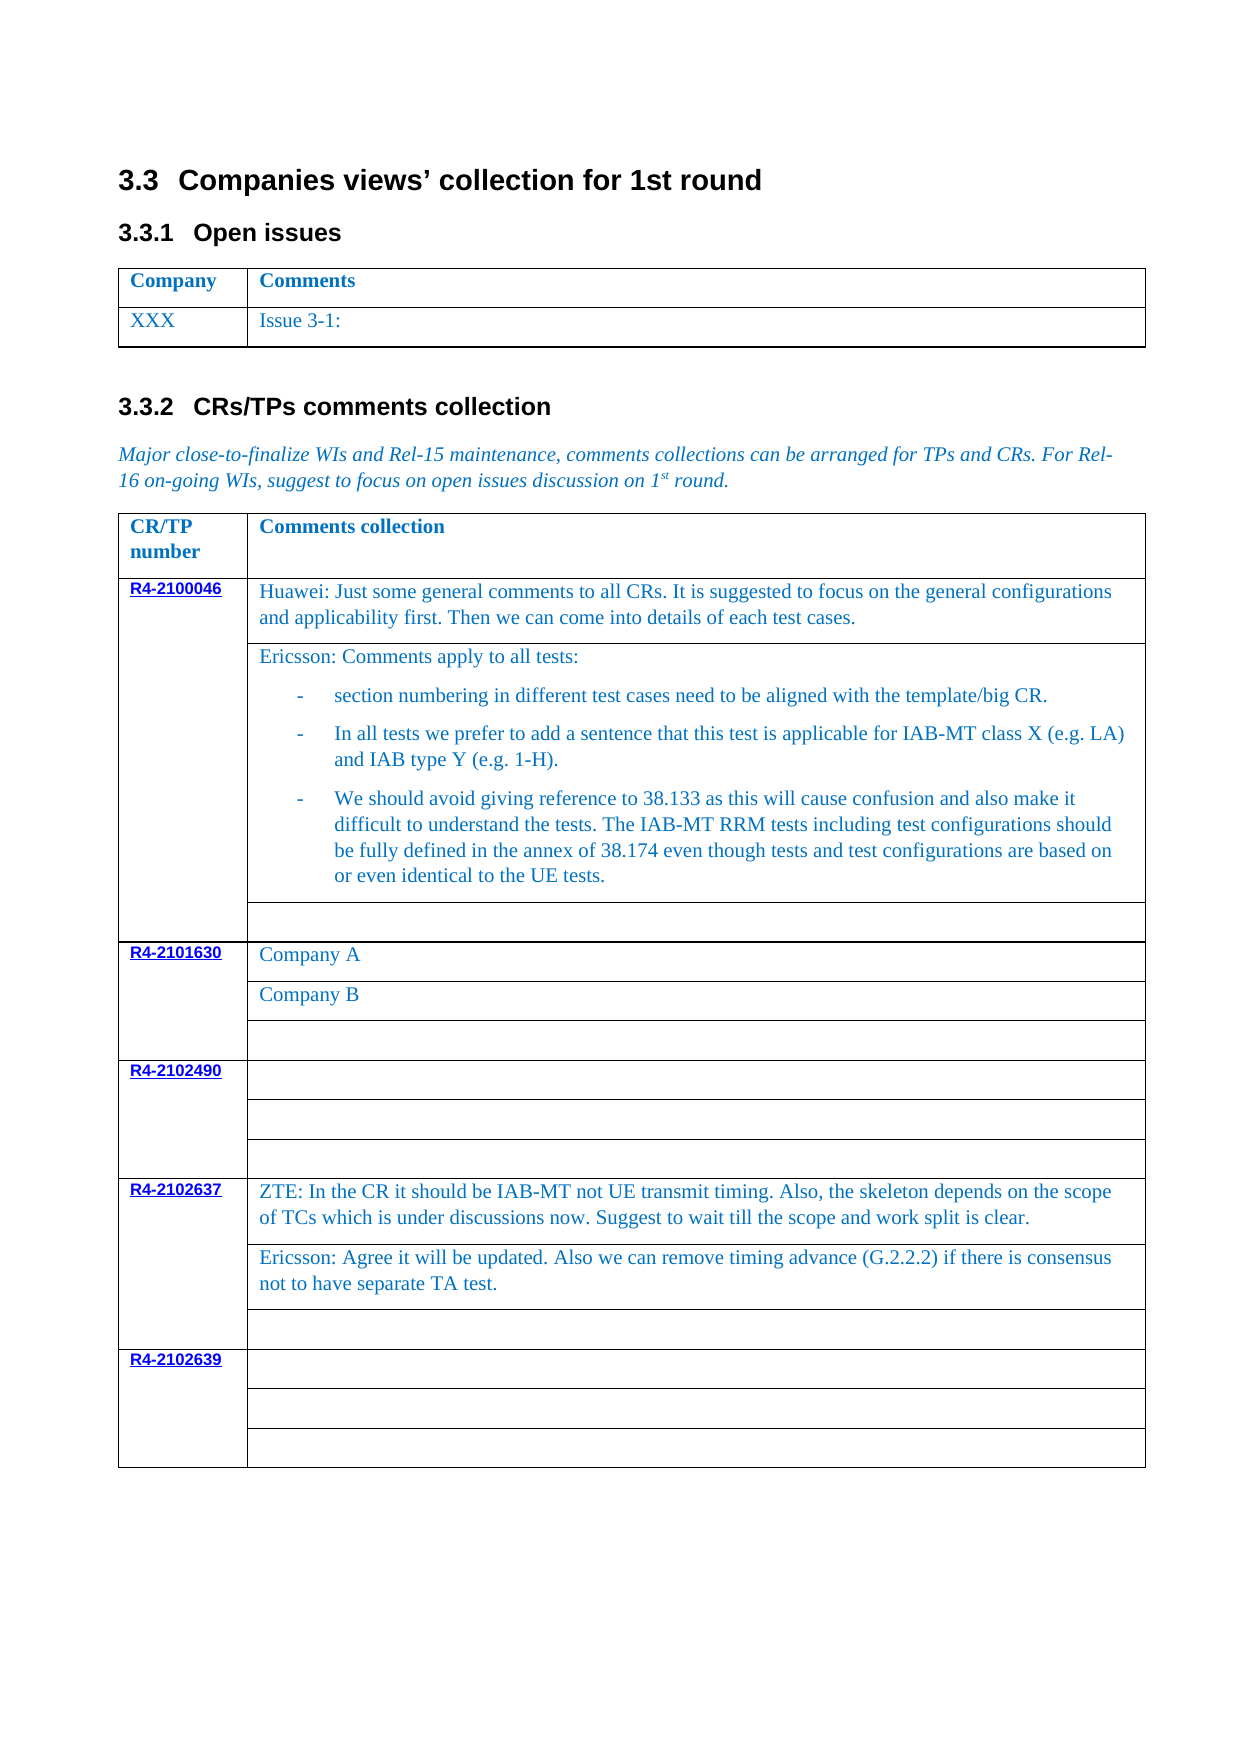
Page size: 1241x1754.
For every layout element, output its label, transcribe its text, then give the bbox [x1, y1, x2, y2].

table_header Comments collection [248, 514, 1145, 578]
text Major close-to-finalize WIs and Rel-15 maintenance, comments collections can be arranged for TPs and CRs. For Rel-16 on-going WIs, suggest to focus on open issues discussion on 1st round. [118, 442, 1122, 492]
table_cell XXX [119, 308, 247, 346]
table_cell R4-2100046 [119, 579, 247, 941]
table_cell [248, 1100, 1145, 1139]
subtitle CRs/TPs comments collection [118, 392, 1122, 421]
table_header Company [119, 269, 247, 307]
subtitle Companies views’ collection for 1st round [118, 163, 1122, 196]
table_cell [248, 1429, 1145, 1467]
table_cell ZTE: In the CR it should be IAB-MT not UE transmit timing. Also, the skeleton depends on the scope of TCs which is under discussions now. Suggest to wait till the scope and work split is clear. [248, 1179, 1145, 1244]
table_cell [248, 903, 1145, 941]
table_cell R4-2101630 [119, 943, 247, 1060]
table_cell [248, 1140, 1145, 1178]
table_cell Company A [248, 943, 1145, 981]
table_cell [248, 1389, 1145, 1427]
table_cell Issue 3-1: [248, 308, 1145, 346]
table_header Comments [248, 269, 1145, 307]
table_cell R4-2102639 [119, 1350, 247, 1467]
table_cell R4-2102637 [119, 1179, 247, 1348]
table_cell [248, 1021, 1145, 1060]
table_cell [248, 1310, 1145, 1348]
table_cell Company B [248, 982, 1145, 1020]
table_cell Ericsson: Comments apply to all tests: section numbering in different test cases need to be aligned with the template/big CR. In all tests we prefer to add a sentence that this test is applicable for IAB-MT class X (e.g. LA) and IAB type Y (e.g. 1-H). We should avoid giving reference to 38.133 as this will cause confusion and also make it difficult to understand the tests. The IAB-MT RRM tests including test configurations should be fully defined in the annex of 38.174 even though tests and test configurations are based on or even identical to the UE tests. [248, 644, 1145, 902]
table_cell Huawei: Just some general comments to all CRs. It is suggested to focus on the general configurations and applicability first. Then we can come into details of each test cases. [248, 579, 1145, 643]
table_cell R4-2102490 [119, 1061, 247, 1178]
table_cell [248, 1350, 1145, 1388]
subtitle Open issues [118, 218, 1122, 246]
table_cell [248, 1061, 1145, 1099]
table_header CR/TP number [119, 514, 247, 578]
table_cell Ericsson: Agree it will be updated. Also we can remove timing advance (G.2.2.2) if there is consensus not to have separate TA test. [248, 1245, 1145, 1309]
